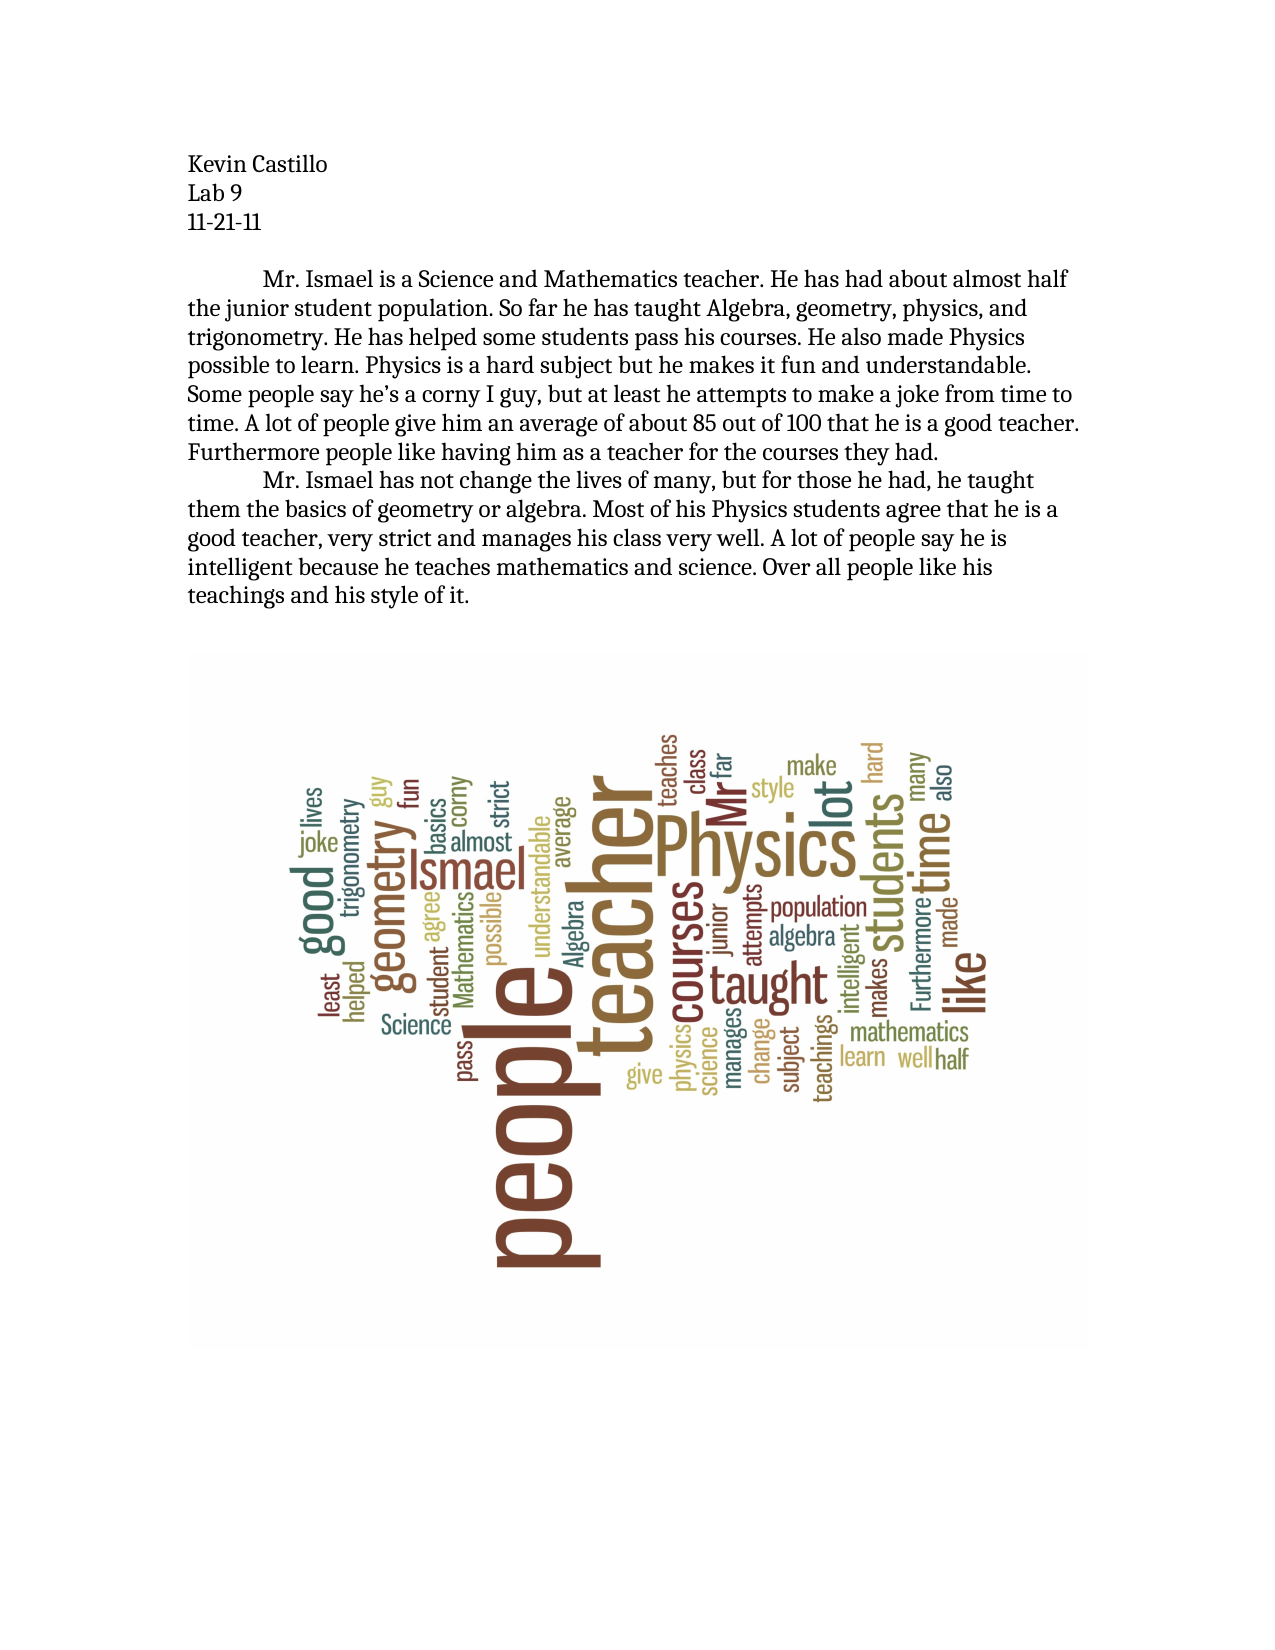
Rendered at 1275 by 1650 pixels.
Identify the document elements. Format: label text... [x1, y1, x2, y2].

picture [187, 653, 1088, 1349]
text Lab 9 [187, 179, 1087, 207]
text Kevin Castillo [187, 150, 1087, 179]
text Mr. Ismael has not change the lives of many, but for those he had, he taught them the basics of geometry or algebra. Most of his Physics students agree that he is a good teacher, very strict and manages his class very well. A lot of people say he is intelligent because he teaches mathematics and science. Over all people like his teachings and his style of it. [187, 466, 1087, 610]
text Mr. Ismael is a Science and Mathematics teacher. He has had about almost half the junior student population. So far he has taught Algebra, geometry, physics, and trigonometry. He has helped some students pass his courses. He also made Physics possible to learn. Physics is a hard subject but he makes it fun and understandable. Some people say he’s a corny I guy, but at least he attempts to make a joke from time to time. A lot of people give him an average of about 85 out of 100 that he is a good teacher. Furthermore people like having him as a teacher for the courses they had. [187, 265, 1087, 466]
text 11-21-11 [187, 207, 1087, 236]
